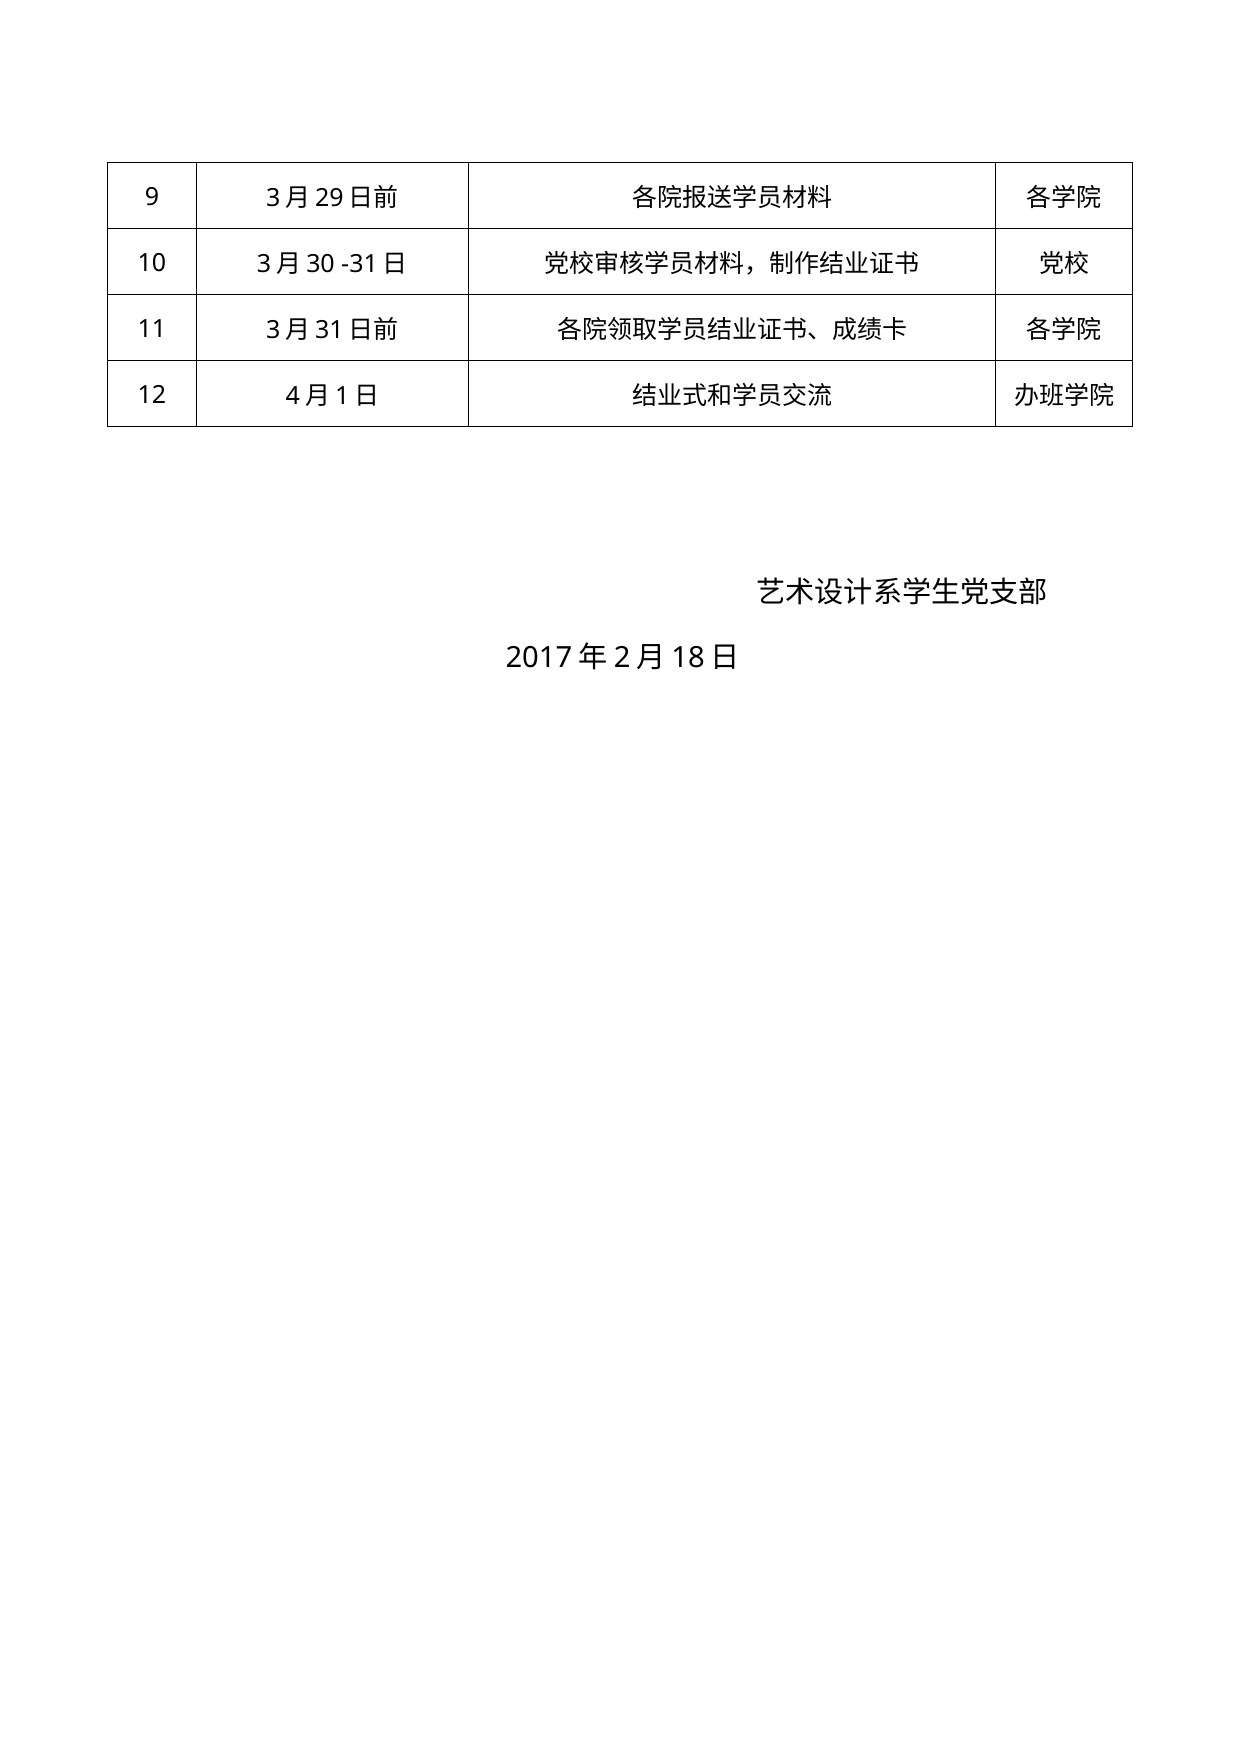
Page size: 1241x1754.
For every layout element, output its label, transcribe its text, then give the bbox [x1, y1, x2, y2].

table_cell 党校审核学员材料，制作结业证书 [469, 229, 995, 294]
table_cell 3月31日前 [197, 295, 468, 360]
table_cell 4月1日 [197, 361, 468, 426]
table_cell 各院领取学员结业证书、成绩卡 [469, 295, 995, 360]
table_cell 11 [108, 295, 196, 360]
table_cell 结业式和学员交流 [469, 361, 995, 426]
table_cell 党校 [996, 229, 1132, 294]
table_cell 3月29日前 [197, 163, 468, 228]
table_cell 办班学院 [996, 361, 1132, 426]
text 2017年2月18日 [187, 622, 1053, 687]
table_cell 各学院 [996, 163, 1132, 228]
table_cell 9 [108, 163, 196, 228]
table_cell 10 [108, 229, 196, 294]
table_cell 12 [108, 361, 196, 426]
table_cell 各学院 [996, 295, 1132, 360]
text 艺术设计系学生党支部 [187, 557, 1053, 622]
table_cell 3月30 -31日 [197, 229, 468, 294]
table_cell 各院报送学员材料 [469, 163, 995, 228]
